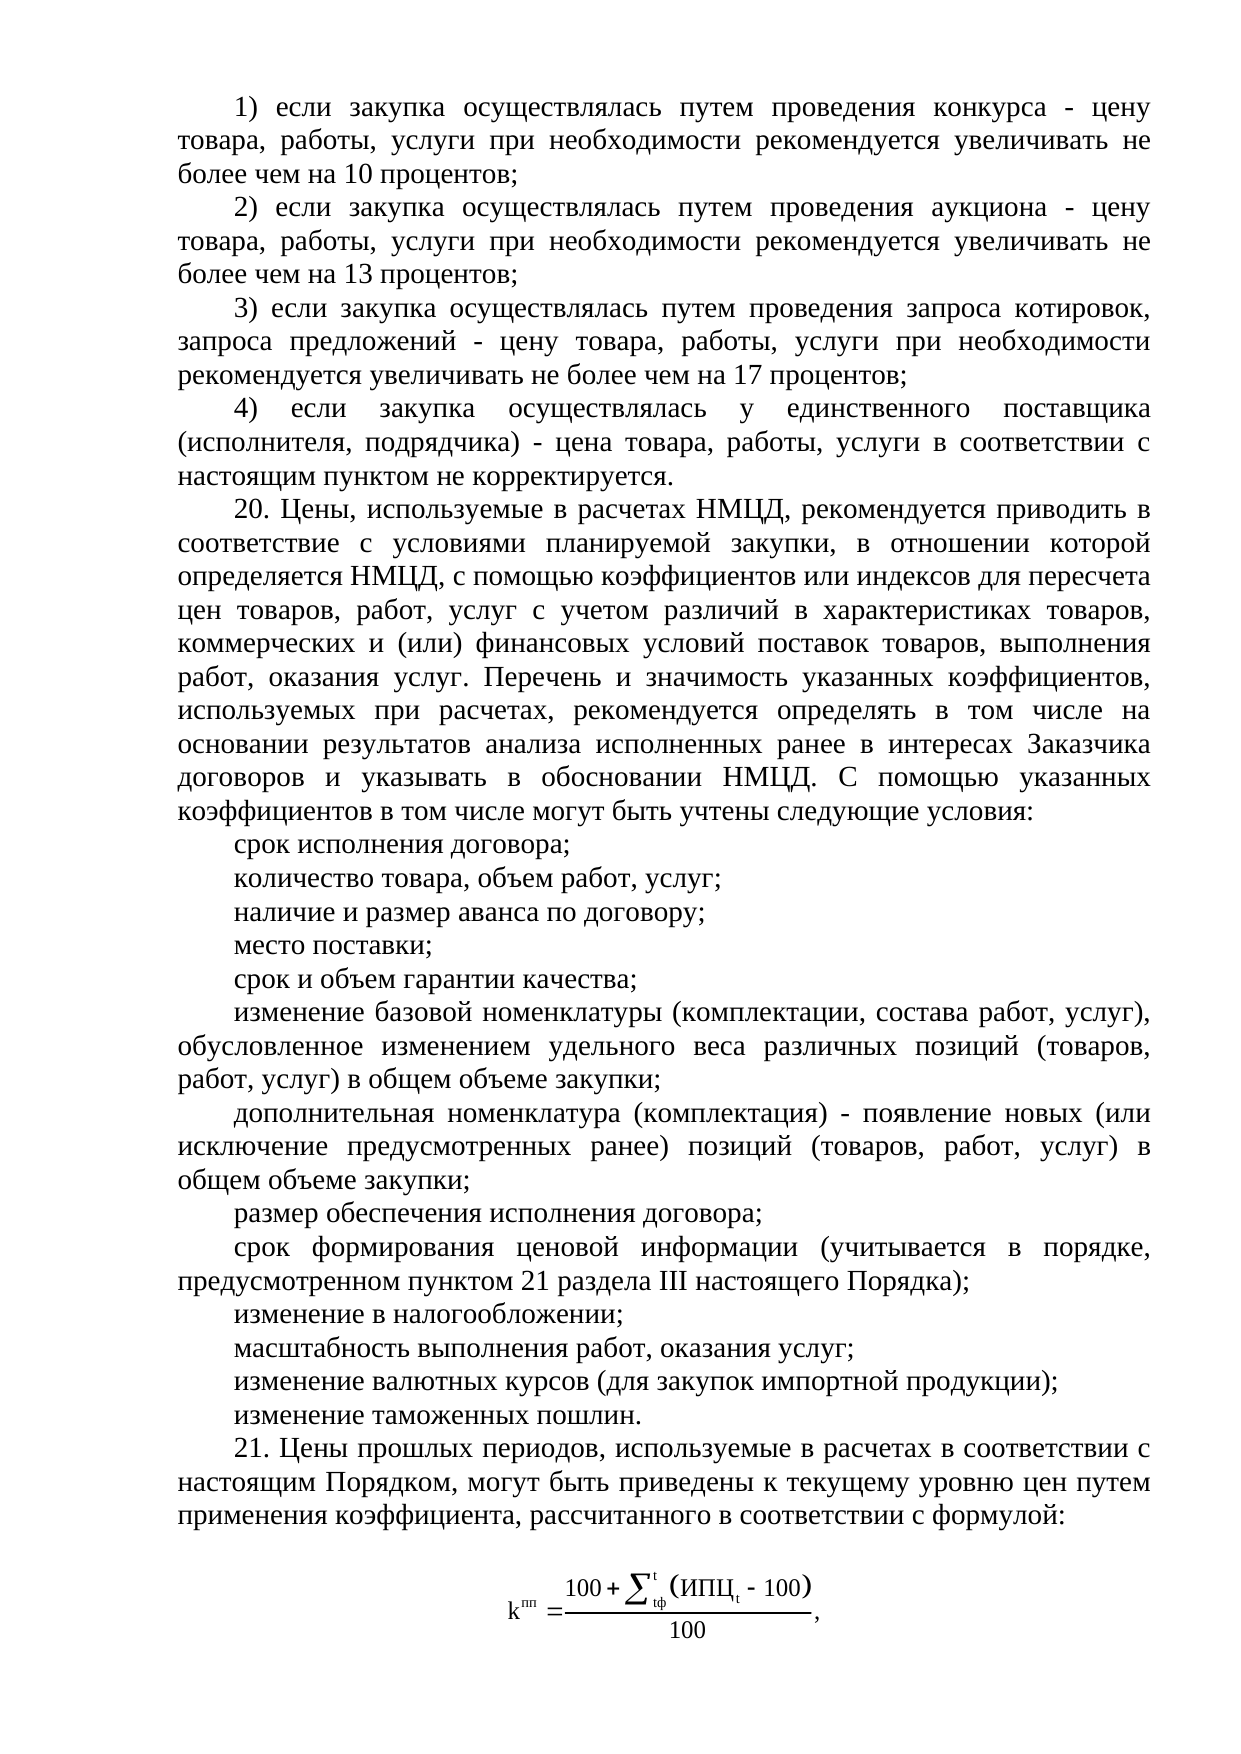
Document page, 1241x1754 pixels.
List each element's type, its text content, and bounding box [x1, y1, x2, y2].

text наличие и размер аванса по договору; [177, 894, 1152, 927]
text изменение в налогообложении; [177, 1296, 1152, 1330]
text изменение валютных курсов (для закупок импортной продукции); [177, 1363, 1152, 1397]
text 4) если закупка осуществлялась у единственного поставщика (исполнителя, подрядчика) - цена товара, работы, услуги в соответствии с настоящим пунктом не корректируется. [177, 391, 1152, 491]
text срок формирования ценовой информации (учитывается в порядке, предусмотренном пунктом 21 раздела III настоящего Порядка); [177, 1229, 1152, 1296]
text 2) если закупка осуществлялась путем проведения аукциона - цену товара, работы, услуги при необходимости рекомендуется увеличивать не более чем на 13 процентов; [177, 189, 1152, 290]
text 21. Цены прошлых периодов, используемые в расчетах в соответствии с настоящим Порядком, могут быть приведены к текущему уровню цен путем применения коэффициента, рассчитанного в соответствии с формулой: [177, 1430, 1152, 1531]
text масштабность выполнения работ, оказания услуг; [177, 1330, 1152, 1363]
text изменение базовой номенклатуры (комплектации, состава работ, услуг), обусловленное изменением удельного веса различных позиций (товаров, работ, услуг) в общем объеме закупки; [177, 994, 1152, 1095]
text место поставки; [177, 927, 1152, 961]
text изменение таможенных пошлин. [177, 1397, 1152, 1430]
text количество товара, объем работ, услуг; [177, 860, 1152, 894]
text дополнительная номенклатура (комплектация) - появление новых (или исключение предусмотренных ранее) позиций (товаров, работ, услуг) в общем объеме закупки; [177, 1095, 1152, 1196]
text 3) если закупка осуществлялась путем проведения запроса котировок, запроса предложений - цену товара, работы, услуги при необходимости рекомендуется увеличивать не более чем на 17 процентов; [177, 290, 1152, 391]
text 1) если закупка осуществлялась путем проведения конкурса - цену товара, работы, услуги при необходимости рекомендуется увеличивать не более чем на 10 процентов; [177, 89, 1152, 189]
text 20. Цены, используемые в расчетах НМЦД, рекомендуется приводить в соответствие с условиями планируемой закупки, в отношении которой определяется НМЦД, с помощью коэффициентов или индексов для пересчета цен товаров, работ, услуг с учетом различий в характеристиках товаров, коммерческих и (или) финансовых условий поставок товаров, выполнения работ, оказания услуг. Перечень и значимость указанных коэффициентов, используемых при расчетах, рекомендуется определять в том числе на основании результатов анализа исполненных ранее в интересах Заказчика договоров и указывать в обосновании НМЦД. С помощью указанных коэффициентов в том числе могут быть учтены следующие условия: [177, 491, 1152, 827]
text размер обеспечения исполнения договора; [177, 1196, 1152, 1229]
text срок исполнения договора; [177, 827, 1152, 860]
text срок и объем гарантии качества; [177, 961, 1152, 994]
